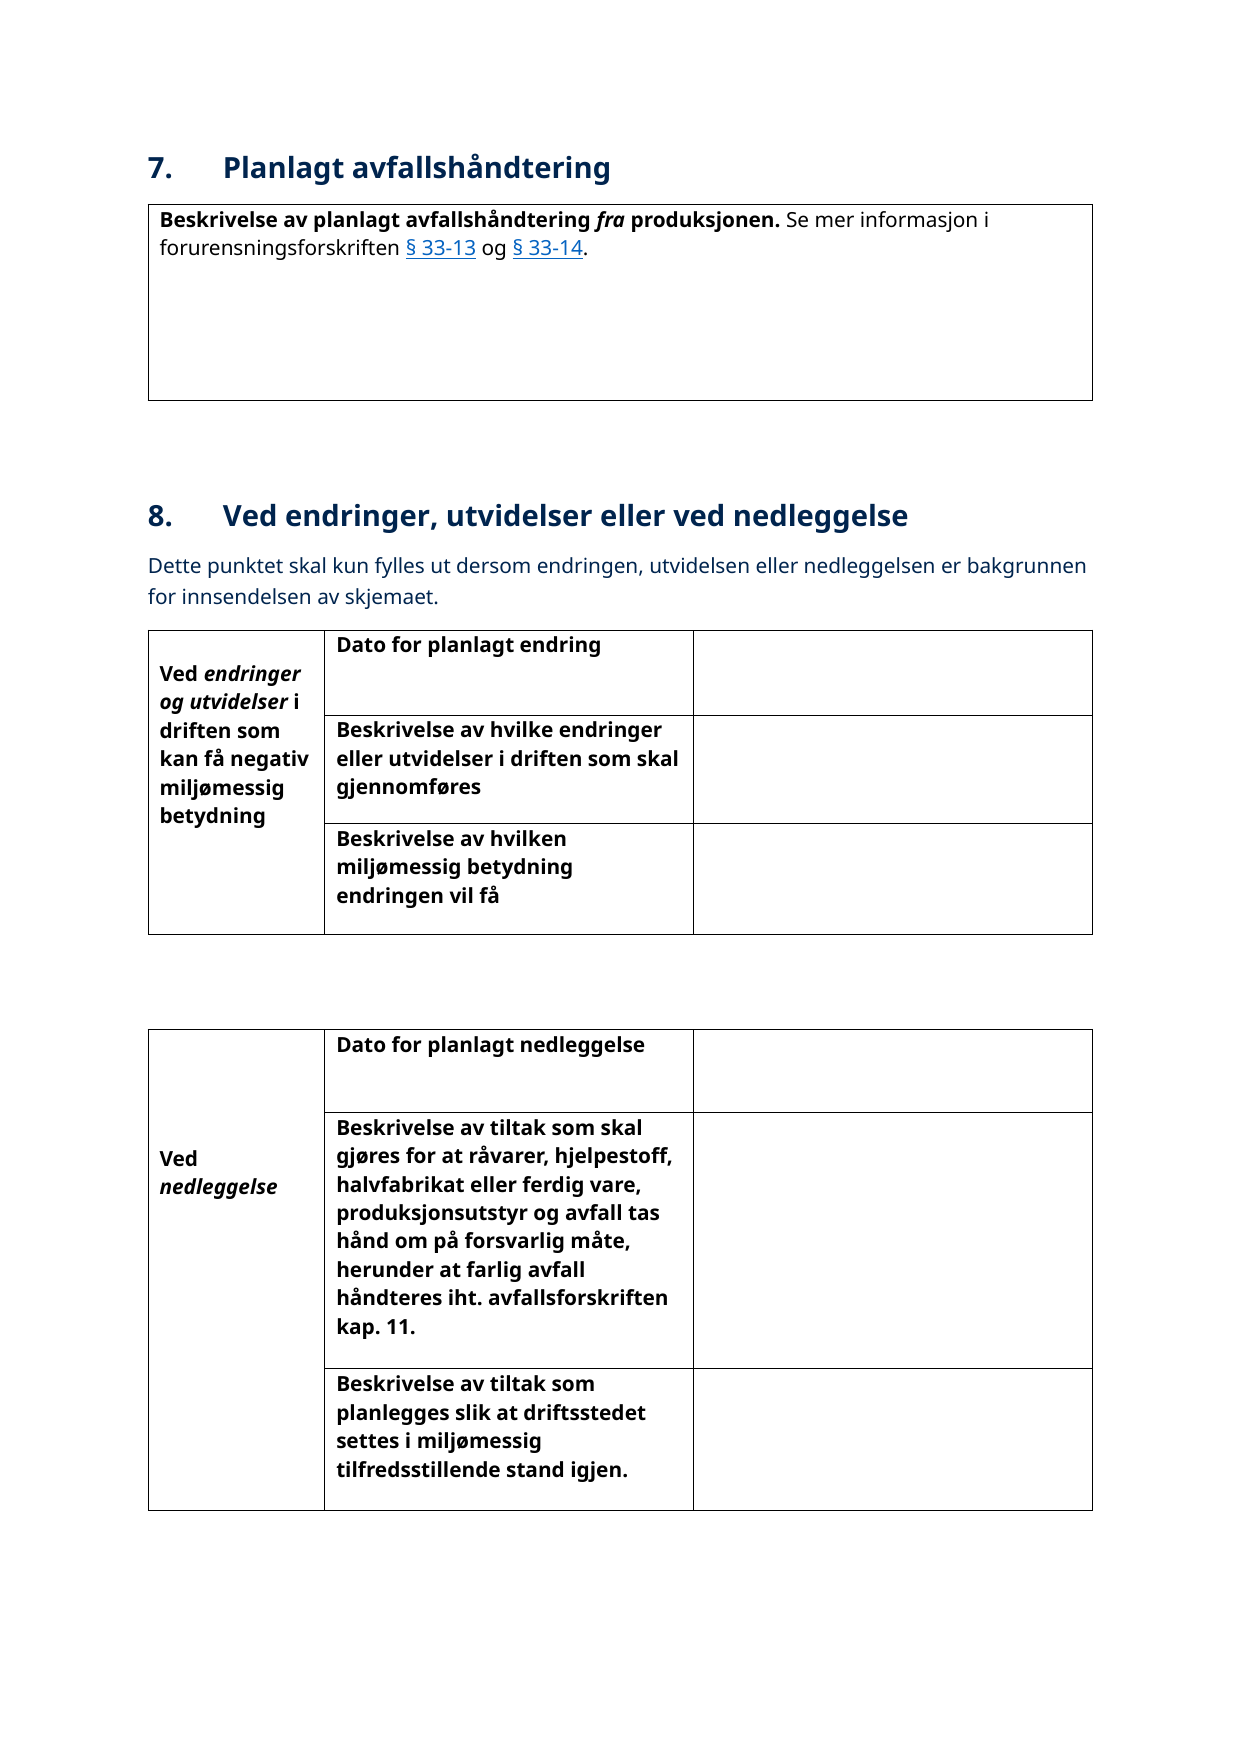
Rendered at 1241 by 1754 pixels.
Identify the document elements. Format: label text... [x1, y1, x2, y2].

list Planlagt avfallshåndtering [148, 148, 1093, 187]
table_cell Beskrivelse av hvilke endringer eller utvidelser i driften som skal gjennomføres [325, 716, 693, 823]
table_cell Beskrivelse av tiltak som skal gjøres for at råvarer, hjelpestoff, halvfabrikat eller ferdig vare, produksjonsutstyr og avfall tas hånd om på forsvarlig måte, herunder at farlig avfall håndteres iht. avfallsforskriften kap. 11. [325, 1113, 693, 1368]
table_cell [694, 1369, 1092, 1510]
table_cell [694, 824, 1092, 934]
table_header [694, 631, 1092, 714]
table_header Ved endringer og utvidelser i driften som kan få negativ miljømessig betydning [149, 631, 324, 934]
table_cell [694, 716, 1092, 823]
table_header Beskrivelse av planlagt avfallshåndtering fra produksjonen. Se mer informasjon i forurensningsforskriften § 33-13 og § 33-14. [149, 205, 1092, 400]
table_cell Beskrivelse av tiltak som planlegges slik at driftsstedet settes i miljømessig tilfredsstillende stand igjen. [325, 1369, 693, 1510]
table_header Dato for planlagt endring [325, 631, 693, 714]
table_header Dato for planlagt nedleggelse [325, 1030, 693, 1112]
table_header [694, 1030, 1092, 1112]
text Dette punktet skal kun fylles ut dersom endringen, utvidelsen eller nedleggelsen er bakgrunnen for innsendelsen av skjemaet. [148, 552, 1093, 611]
table_cell Beskrivelse av hvilken miljømessig betydning endringen vil få [325, 824, 693, 934]
list Ved endringer, utvidelser eller ved nedleggelse [148, 495, 1093, 535]
table_header Ved nedleggelse [149, 1030, 324, 1510]
table_cell [694, 1113, 1092, 1368]
